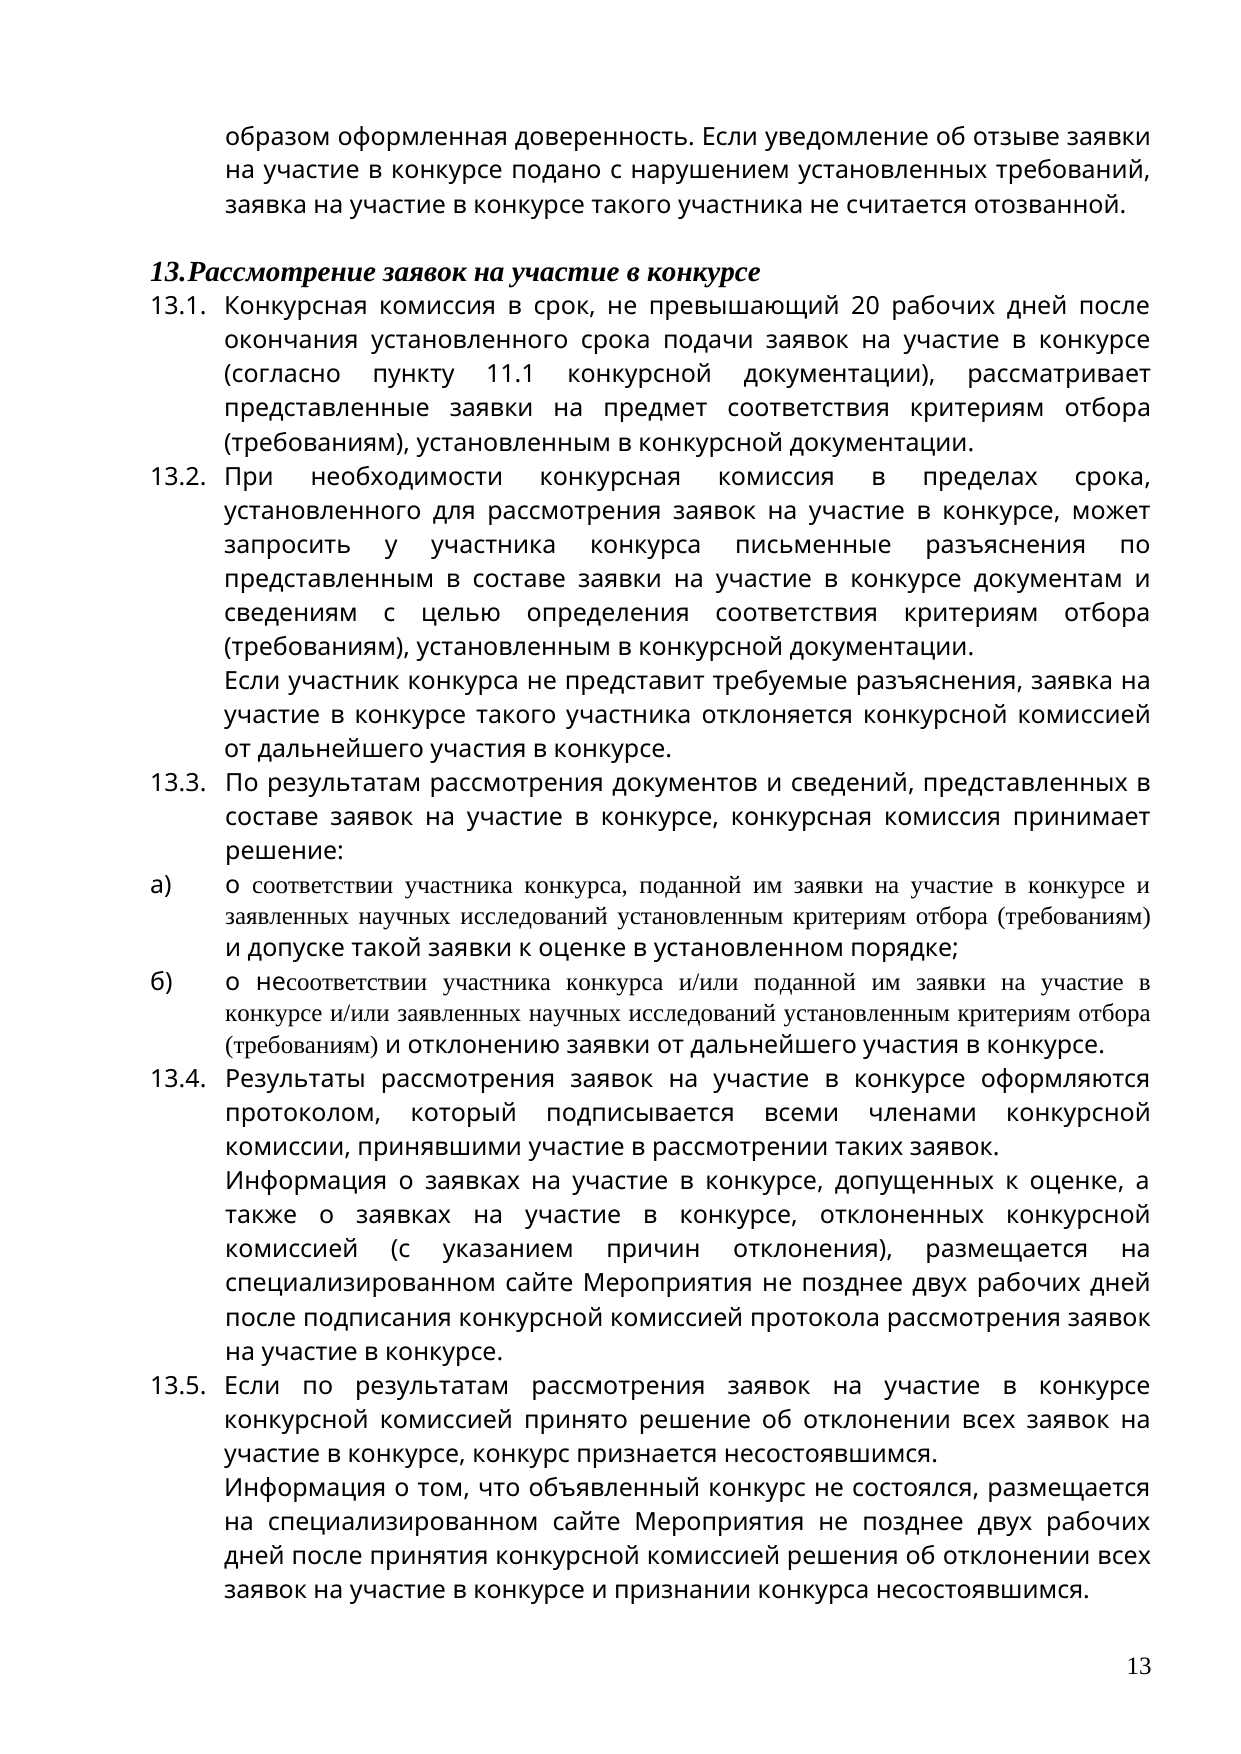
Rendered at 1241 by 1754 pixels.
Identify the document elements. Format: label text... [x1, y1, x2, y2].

text Если участник конкурса не представит требуемые разъяснения, заявка на участие в конкурсе такого участника отклоняется конкурсной комиссией от дальнейшего участия в конкурсе. [224, 663, 1152, 765]
list Результаты рассмотрения заявок на участие в конкурсе оформляются протоколом, который подписывается всеми членами конкурсной комиссии, принявшими участие в рассмотрении таких заявок. [150, 1061, 1152, 1163]
text а) о соответствии участника конкурса, поданной им заявки на участие в конкурсе и заявленных научных исследований установленным критериям отбора (требованиям) и допуске такой заявки к оценке в установленном порядке; [150, 867, 1152, 964]
subtitle Рассмотрение заявок на участие в конкурсе [150, 254, 1152, 288]
text б) о несоответствии участника конкурса и/или поданной им заявки на участие в конкурсе и/или заявленных научных исследований установленным критериям отбора (требованиям) и отклонению заявки от дальнейшего участия в конкурсе. [150, 964, 1152, 1061]
list Если по результатам рассмотрения заявок на участие в конкурсе конкурсной комиссией принято решение об отклонении всех заявок на участие в конкурсе, конкурс признается несостоявшимся. [150, 1367, 1152, 1469]
list При необходимости конкурсная комиссия в пределах срока, установленного для рассмотрения заявок на участие в конкурсе, может запросить у участника конкурса письменные разъяснения по представленным в составе заявки на участие в конкурсе документам и сведениям с целью определения соответствия критериям отбора (требованиям), установленным в конкурсной документации. [150, 458, 1152, 663]
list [150, 118, 1152, 220]
text Информация о заявках на участие в конкурсе, допущенных к оценке, а также о заявках на участие в конкурсе, отклоненных конкурсной комиссией (с указанием причин отклонения), размещается на специализированном сайте Мероприятия не позднее двух рабочих дней после подписания конкурсной комиссией протокола рассмотрения заявок на участие в конкурсе. [225, 1163, 1152, 1367]
list По результатам рассмотрения документов и сведений, представленных в составе заявок на участие в конкурсе, конкурсная комиссия принимает решение: [150, 765, 1152, 867]
list Конкурсная комиссия в срок, не превышающий 20 рабочих дней после окончания установленного срока подачи заявок на участие в конкурсе (согласно пункту 11.1 конкурсной документации), рассматривает представленные заявки на предмет соответствия критериям отбора (требованиям), установленным в конкурсной документации. [150, 288, 1152, 458]
text Информация о том, что объявленный конкурс не состоялся, размещается на специализированном сайте Мероприятия не позднее двух рабочих дней после принятия конкурсной комиссией решения об отклонении всех заявок на участие в конкурсе и признании конкурса несостоявшимся. [150, 1469, 1152, 1606]
